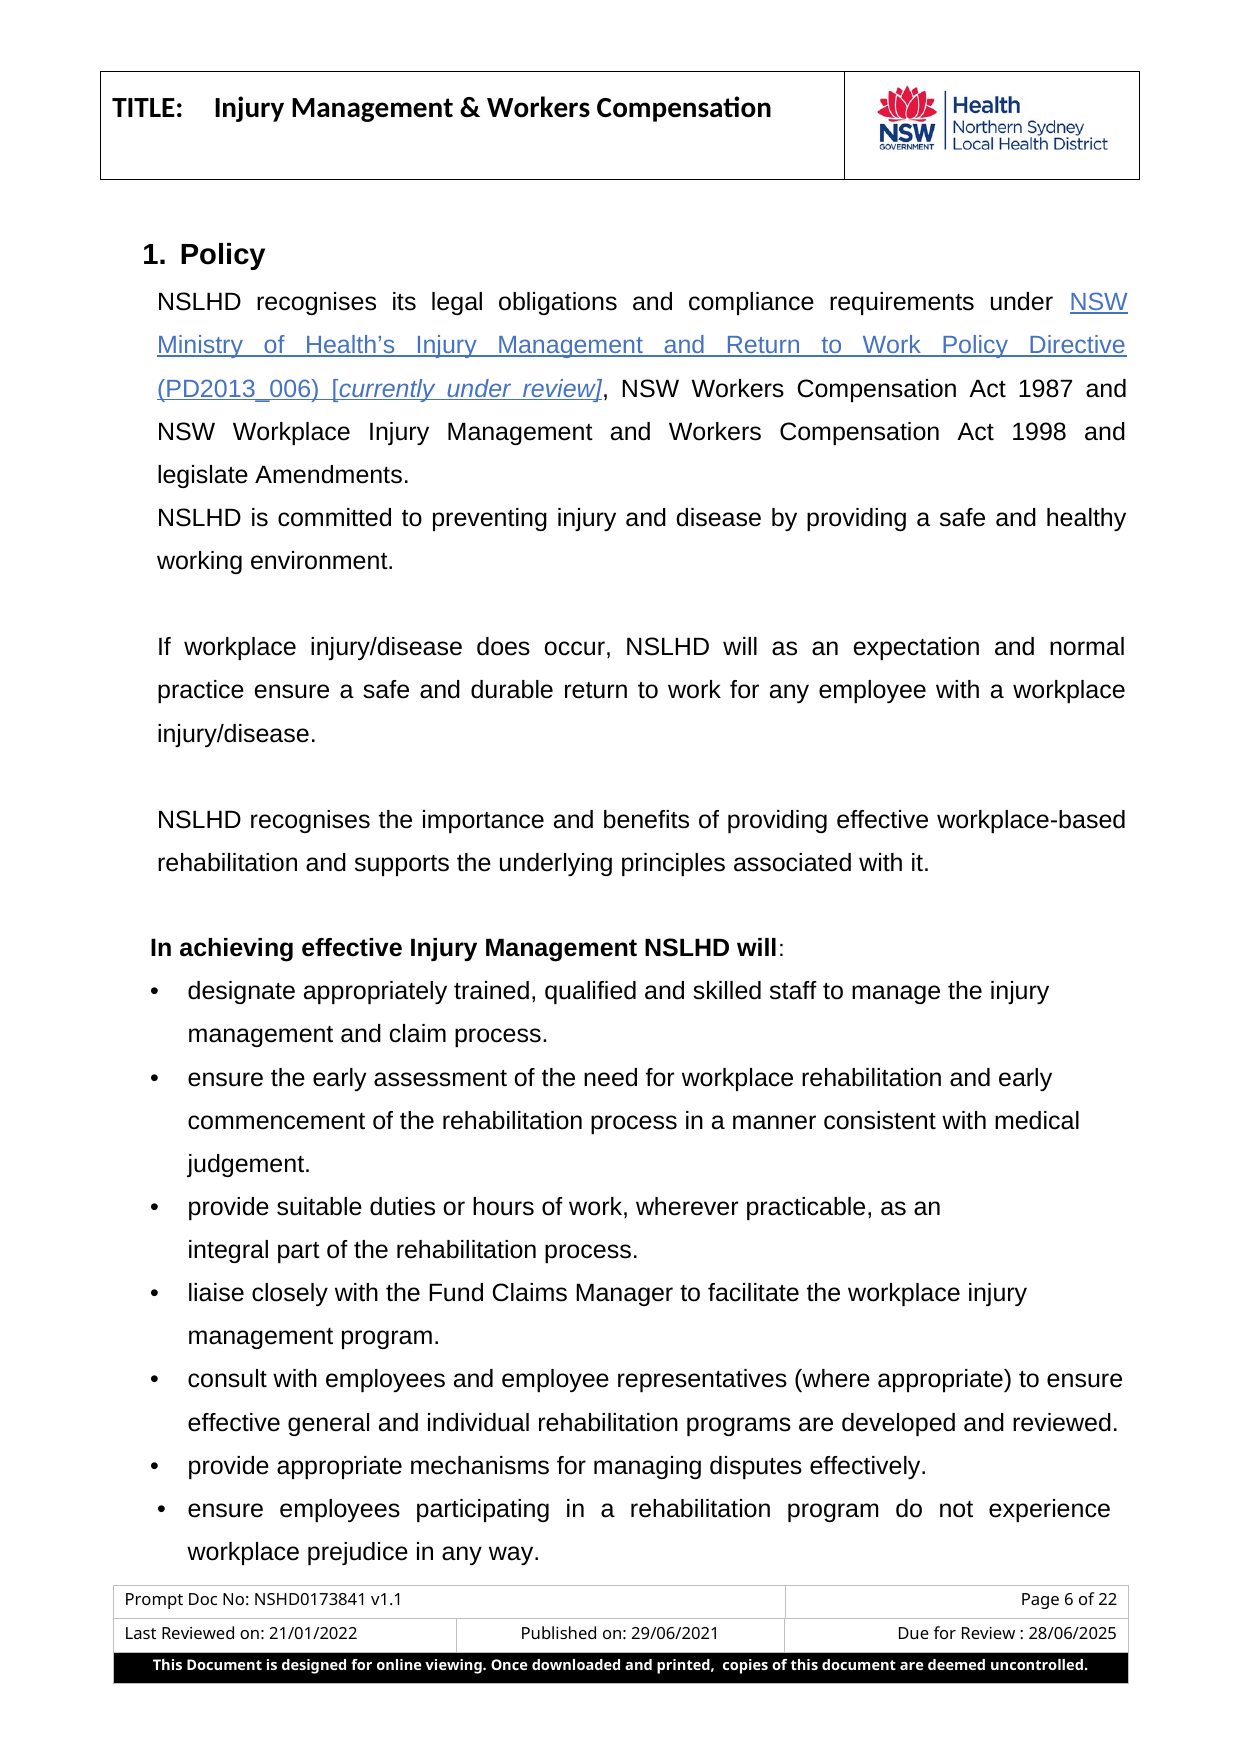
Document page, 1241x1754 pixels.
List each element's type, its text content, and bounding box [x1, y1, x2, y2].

picture [873, 84, 1111, 150]
text • ensure employees participating in a rehabilitation program do not experience workplace prejudice in any way. [157, 1494, 1128, 1566]
subtitle Policy [142, 237, 1128, 271]
text • provide suitable duties or hours of work, wherever practicable, as an integral part of the rehabilitation process. [150, 1192, 1128, 1264]
text NSLHD is committed to preventing injury and disease by providing a safe and healthy working environment. [157, 503, 1128, 575]
text • designate appropriately trained, qualified and skilled staff to manage the injury management and claim process. [150, 976, 1128, 1048]
text In achieving effective Injury Management NSLHD will: [112, 933, 1128, 962]
text • liaise closely with the Fund Claims Manager to facilitate the workplace injury management program. [150, 1278, 1128, 1350]
text If workplace injury/disease does occur, NSLHD will as an expectation and normal practice ensure a safe and durable return to work for any employee with a workplace injury/disease. [157, 632, 1128, 747]
text • ensure the early assessment of the need for workplace rehabilitation and early commencement of the rehabilitation process in a manner consistent with medical judgement. [150, 1062, 1128, 1177]
text NSLHD recognises the importance and benefits of providing effective workplace-based rehabilitation and supports the underlying principles associated with it. [157, 805, 1128, 877]
text NSLHD recognises its legal obligations and compliance requirements under NSW Ministry of Health’s Injury Management and Return to Work Policy Directive (PD2013_006) [currently under review], NSW Workers Compensation Act 1987 and NSW Workplace Injury Management and Workers Compensation Act 1998 and legislate Amendments. [157, 287, 1128, 489]
text • provide appropriate mechanisms for managing disputes effectively. [150, 1451, 1128, 1479]
text • consult with employees and employee representatives (where appropriate) to ensure effective general and individual rehabilitation programs are developed and reviewed. [150, 1364, 1128, 1436]
